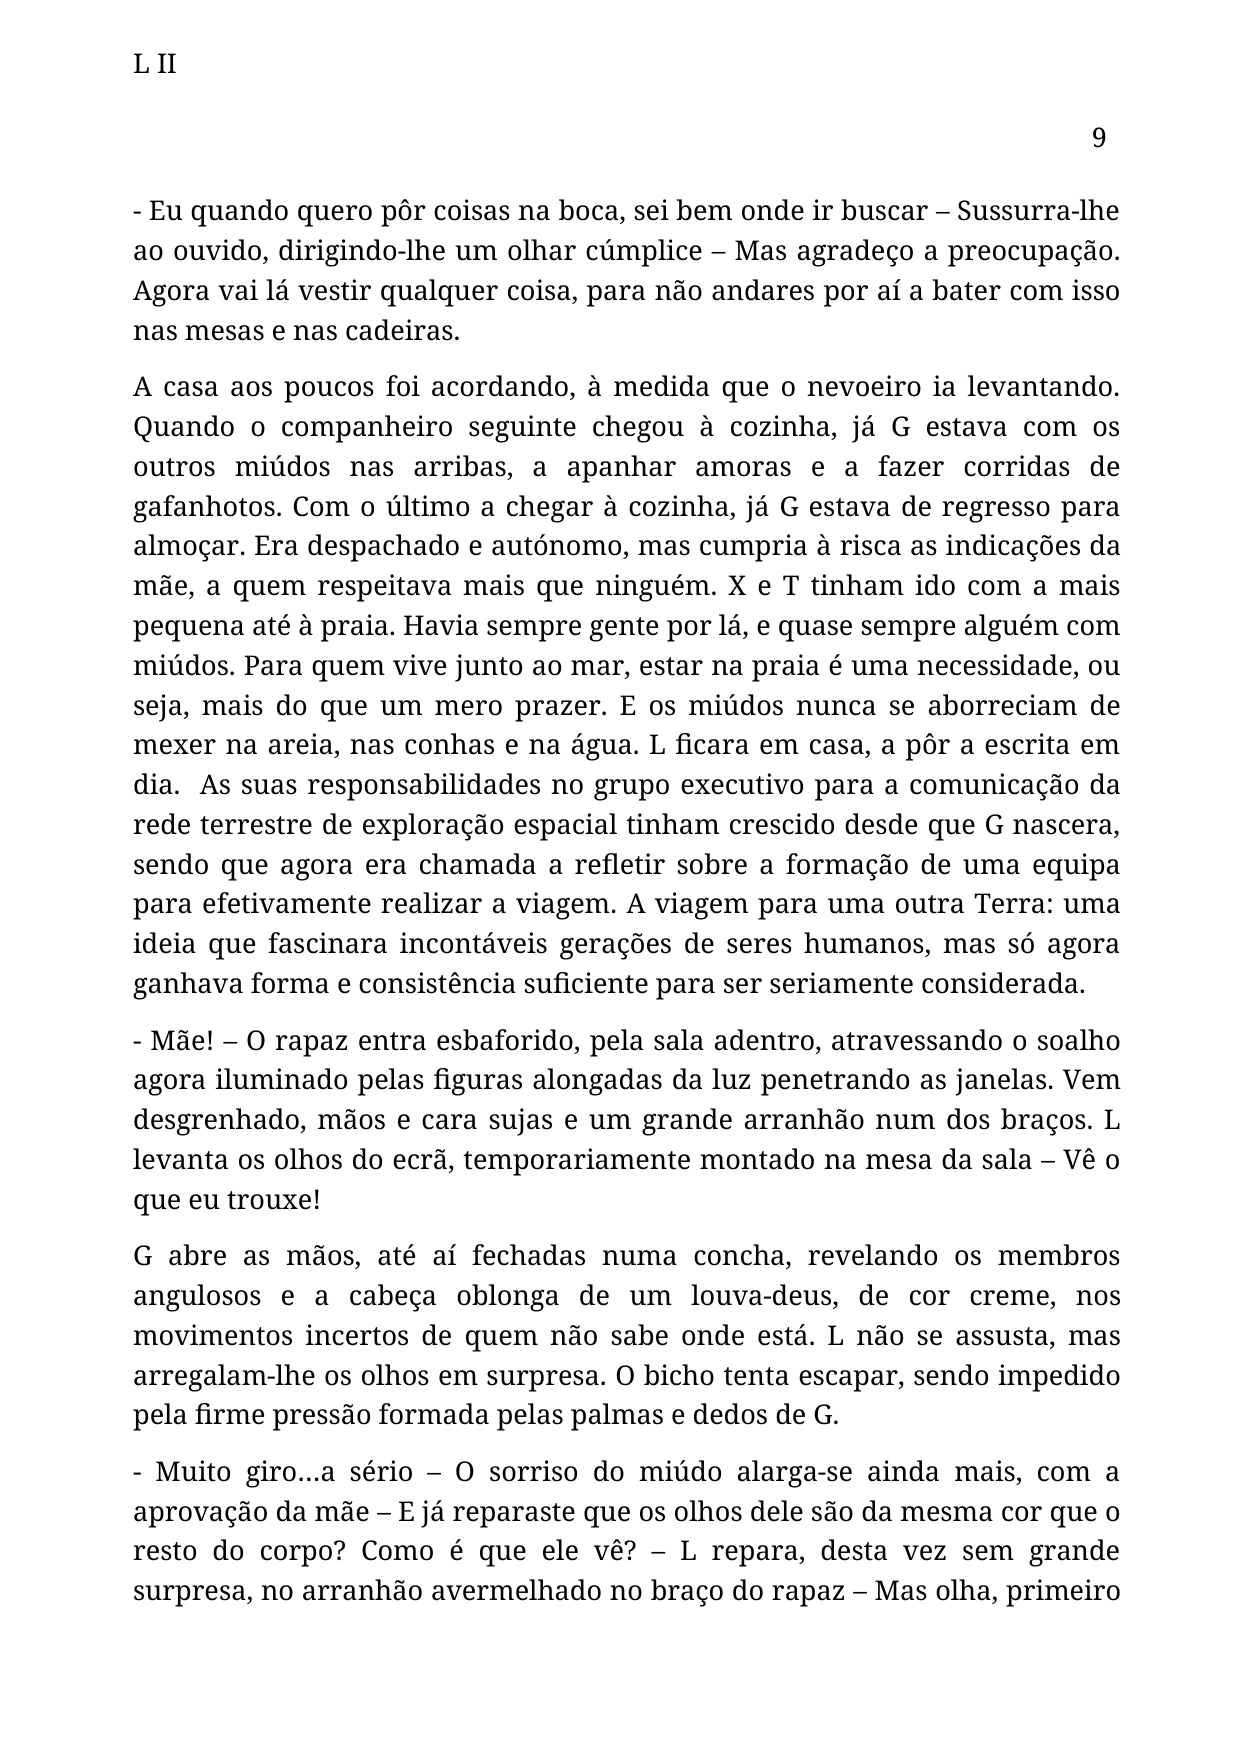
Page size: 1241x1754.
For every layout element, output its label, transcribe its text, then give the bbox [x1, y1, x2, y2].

text - Mãe! – O rapaz entra esbaforido, pela sala adentro, atravessando o soalho agora iluminado pelas figuras alongadas da luz penetrando as janelas. Vem desgrenhado, mãos e cara sujas e um grande arranhão num dos braços. L levanta os olhos do ecrã, temporariamente montado na mesa da sala – Vê o que eu trouxe! [133, 1021, 1122, 1217]
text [133, 1452, 1122, 1608]
text G abre as mãos, até aí fechadas numa concha, revelando os membros angulosos e a cabeça oblonga de um louva-deus, de cor creme, nos movimentos incertos de quem não sabe onde está. L não se assusta, mas arregalam-lhe os olhos em surpresa. O bicho tenta escapar, sendo impedido pela firme pressão formada pelas palmas e dedos de G. [133, 1237, 1122, 1433]
text - Eu quando quero pôr coisas na boca, sei bem onde ir buscar – Sussurra-lhe ao ouvido, dirigindo-lhe um olhar cúmplice – Mas agradeço a preocupação. Agora vai lá vestir qualquer coisa, para não andares por aí a bater com isso nas mesas e nas cadeiras. [133, 192, 1122, 348]
text A casa aos poucos foi acordando, à medida que o nevoeiro ia levantando. Quando o companheiro seguinte chegou à cozinha, já G estava com os outros miúdos nas arribas, a apanhar amoras e a fazer corridas de gafanhotos. Com o último a chegar à cozinha, já G estava de regresso para almoçar. Era despachado e autónomo, mas cumpria à risca as indicações da mãe, a quem respeitava mais que ninguém. X e T tinham ido com a mais pequena até à praia. Havia sempre gente por lá, e quase sempre alguém com miúdos. Para quem vive junto ao mar, estar na praia é uma necessidade, ou seja, mais do que um mero prazer. E os miúdos nunca se aborreciam de mexer na areia, nas conhas e na água. L ficara em casa, a pôr a escrita em dia. As suas responsabilidades no grupo executivo para a comunicação da rede terrestre de exploração espacial tinham crescido desde que G nascera, sendo que agora era chamada a refletir sobre a formação de uma equipa para efetivamente realizar a viagem. A viagem para uma outra Terra: uma ideia que fascinara incontáveis gerações de seres humanos, mas só agora ganhava forma e consistência suficiente para ser seriamente considerada. [133, 368, 1122, 1001]
